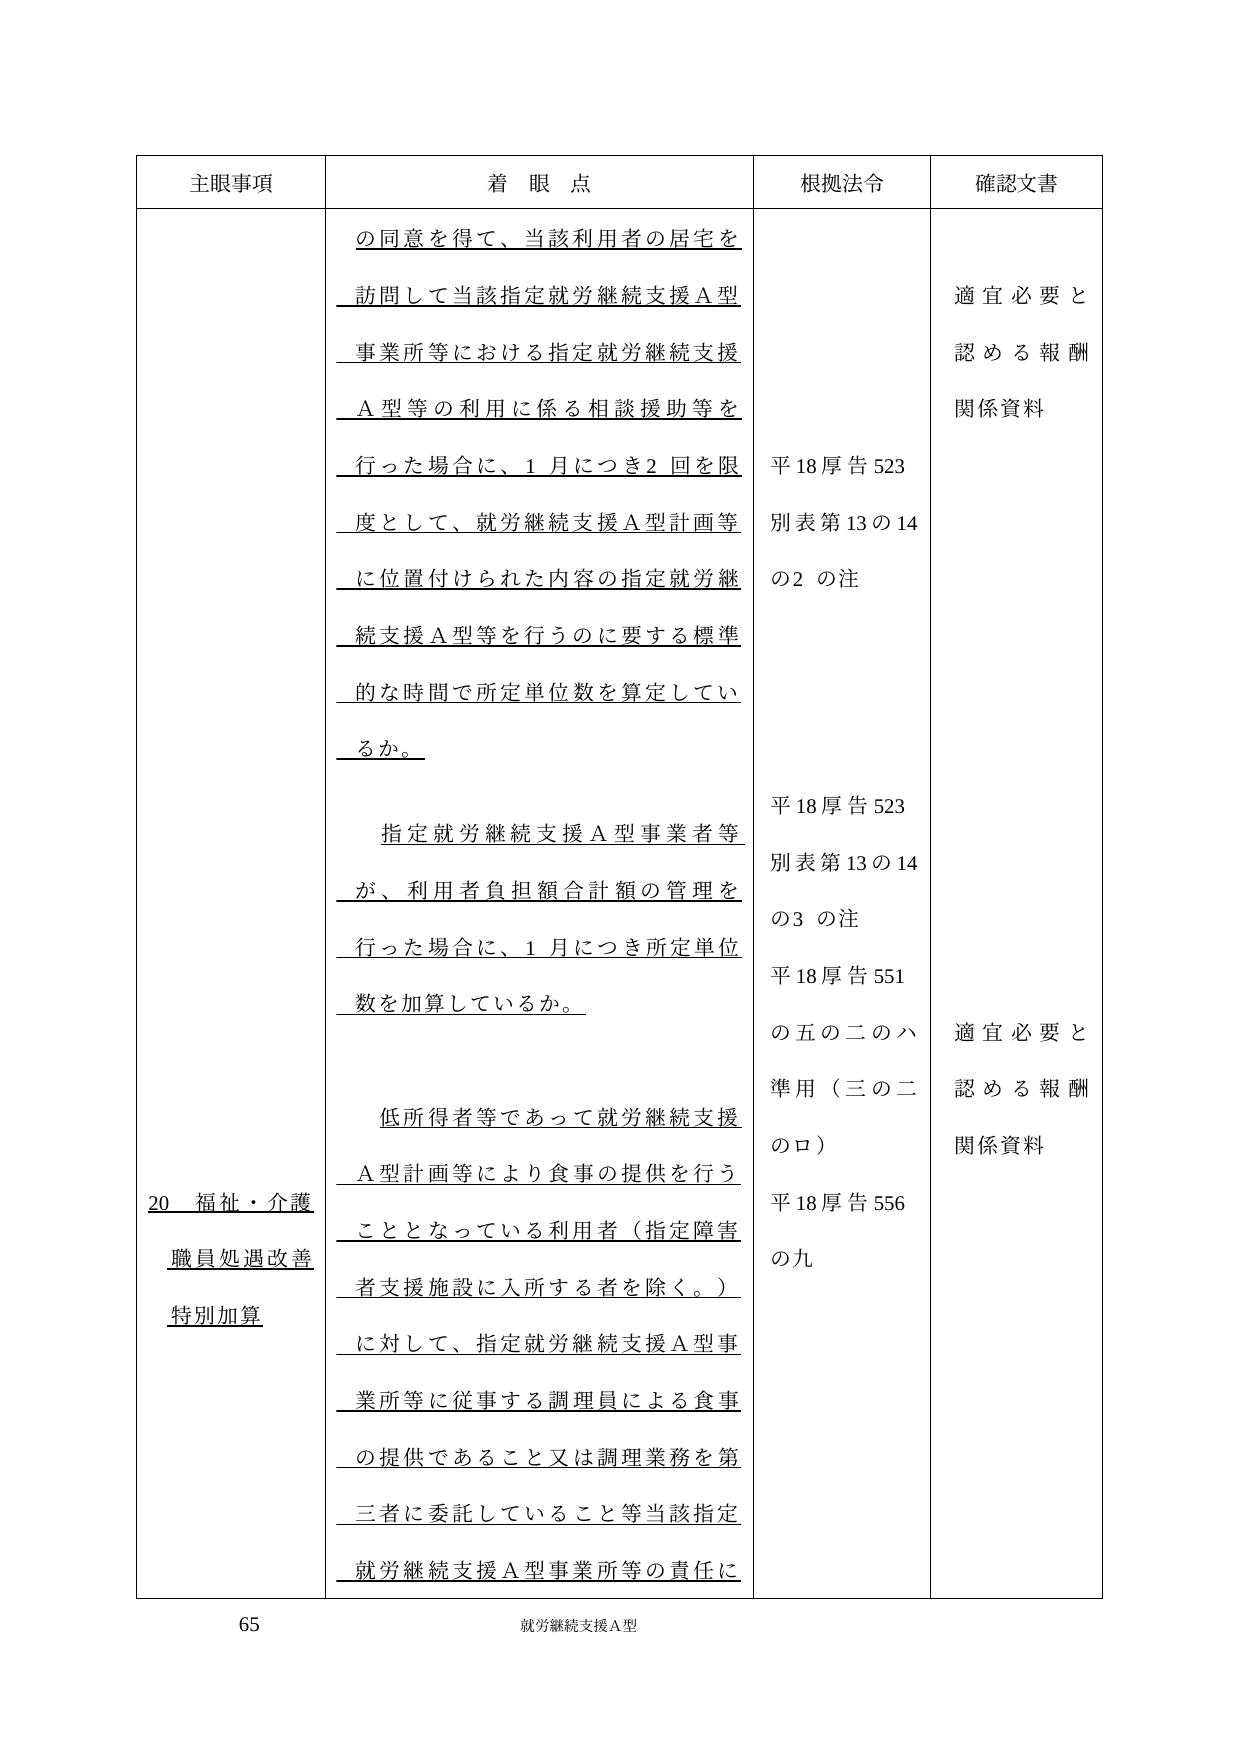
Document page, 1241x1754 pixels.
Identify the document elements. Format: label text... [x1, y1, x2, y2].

table_header 主眼事項 [137, 156, 325, 208]
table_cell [931, 209, 1102, 1598]
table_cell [754, 209, 930, 1598]
table_header 根拠法令 [754, 156, 930, 208]
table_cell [326, 209, 753, 1598]
table_header 着 眼 点 [326, 156, 753, 208]
table_header 確認文書 [931, 156, 1102, 208]
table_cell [137, 209, 325, 1598]
